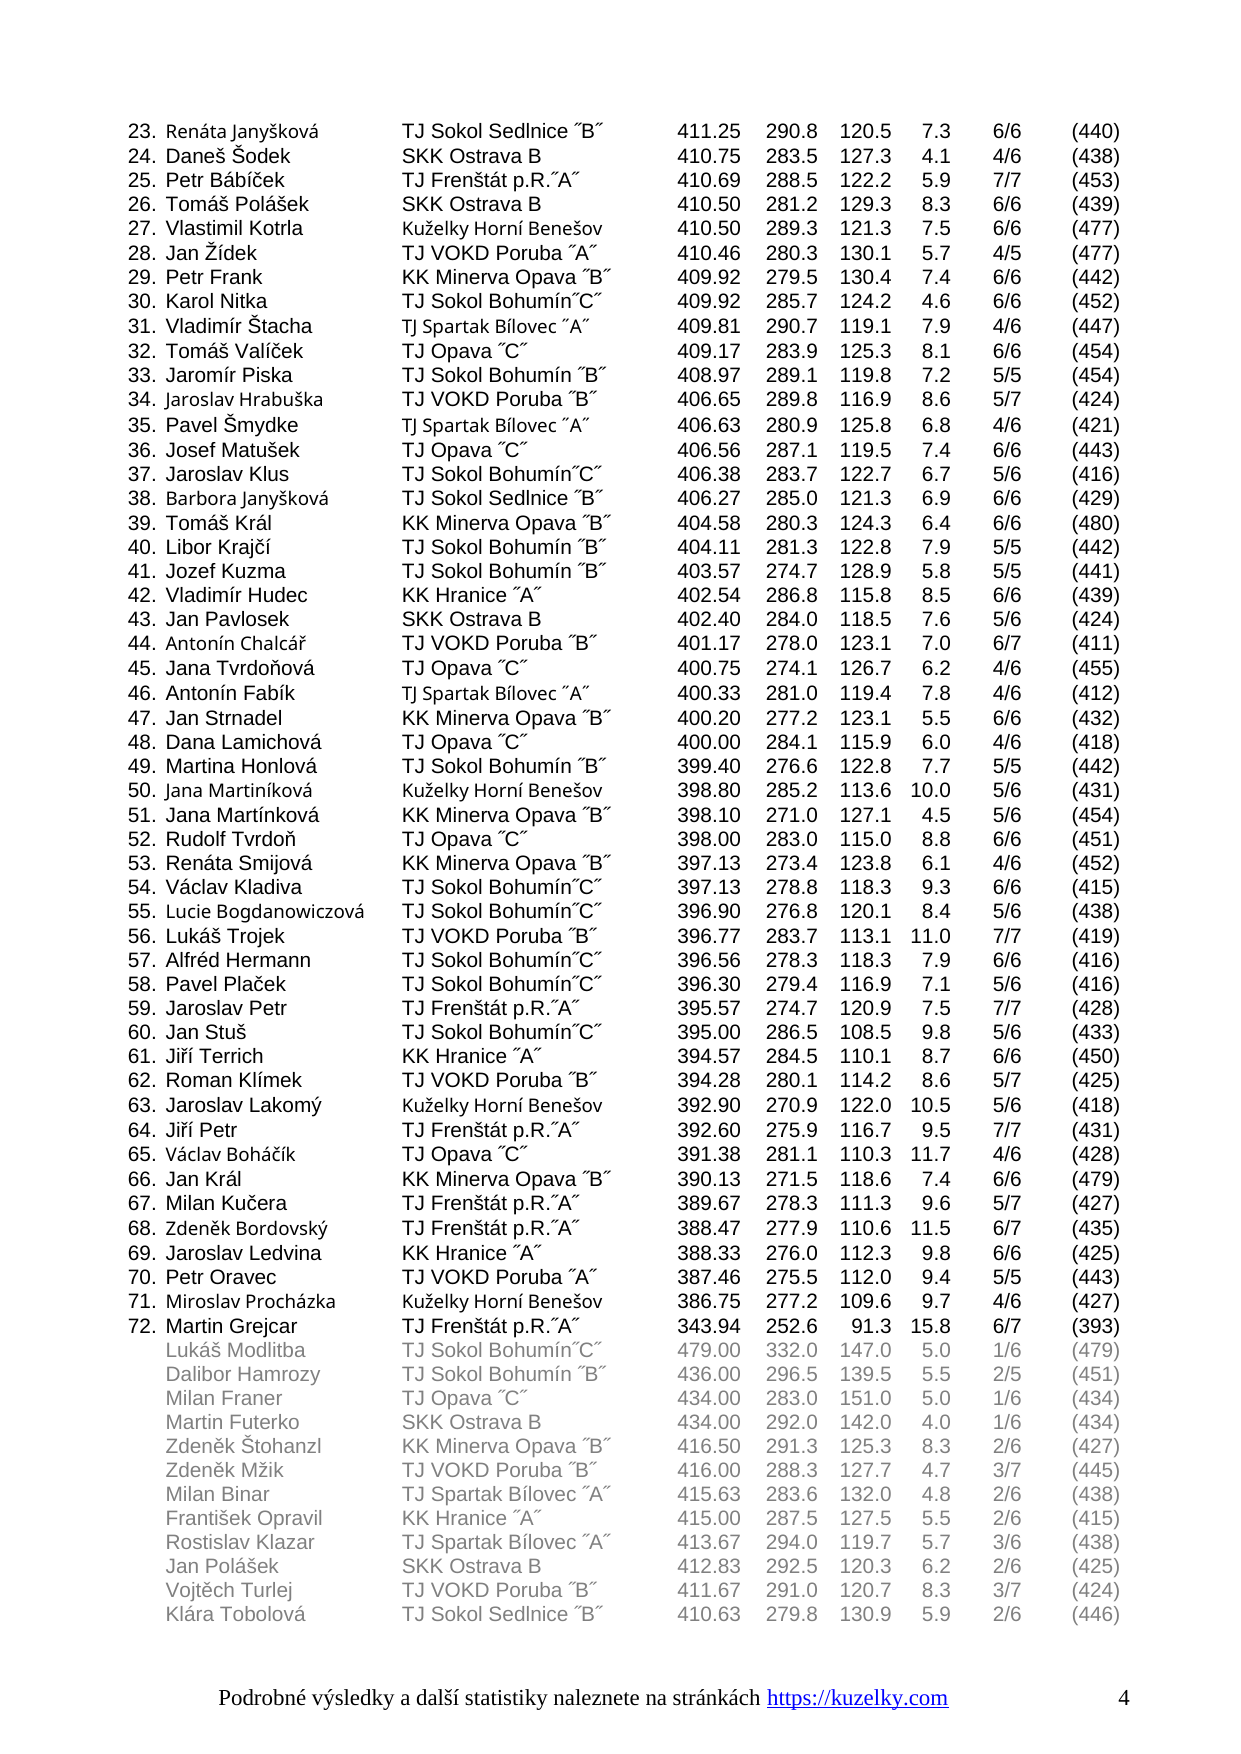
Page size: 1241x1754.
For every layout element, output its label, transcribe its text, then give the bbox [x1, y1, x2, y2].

text 33. Jaromír Piska TJ Sokol Bohumín ˝B˝ 408.97 289.1 119.8 7.2 5/5 (454) [106, 362, 1134, 386]
text 50. Jana Martiníková Kuželky Horní Benešov 398.80 285.2 113.6 10.0 5/6 (431) [106, 777, 1134, 803]
text 47. Jan Strnadel KK Minerva Opava ˝B˝ 400.20 277.2 123.1 5.5 6/6 (432) [106, 706, 1134, 729]
text 26. Tomáš Polášek SKK Ostrava B 410.50 281.2 129.3 8.3 6/6 (439) [106, 192, 1134, 216]
text 65. Václav Boháčík TJ Opava ˝C˝ 391.38 281.1 110.3 11.7 4/6 (428) [106, 1142, 1134, 1167]
text Milan Binar TJ Spartak Bílovec ˝A˝ 415.63 283.6 132.0 4.8 2/6 (438) [106, 1482, 1134, 1506]
text 34. Jaroslav Hrabuška TJ VOKD Poruba ˝B˝ 406.65 289.8 116.9 8.6 5/7 (424) [106, 386, 1134, 412]
text 64. Jiří Petr TJ Frenštát p.R.˝A˝ 392.60 275.9 116.7 9.5 7/7 (431) [106, 1118, 1134, 1142]
text 51. Jana Martínková KK Minerva Opava ˝B˝ 398.10 271.0 127.1 4.5 5/6 (454) [106, 803, 1134, 827]
text 29. Petr Frank KK Minerva Opava ˝B˝ 409.92 279.5 130.4 7.4 6/6 (442) [106, 265, 1134, 289]
text 62. Roman Klímek TJ VOKD Poruba ˝B˝ 394.28 280.1 114.2 8.6 5/7 (425) [106, 1068, 1134, 1092]
text 31. Vladimír Štacha TJ Spartak Bílovec ˝A˝ 409.81 290.7 119.1 7.9 4/6 (447) [106, 313, 1134, 338]
text 56. Lukáš Trojek TJ VOKD Poruba ˝B˝ 396.77 283.7 113.1 11.0 7/7 (419) [106, 924, 1134, 948]
text 23. Renáta Janyšková TJ Sokol Sedlnice ˝B˝ 411.25 290.8 120.5 7.3 6/6 (440) [106, 118, 1134, 144]
text 63. Jaroslav Lakomý Kuželky Horní Benešov 392.90 270.9 122.0 10.5 5/6 (418) [106, 1092, 1134, 1118]
text Jan Polášek SKK Ostrava B 412.83 292.5 120.3 6.2 2/6 (425) [106, 1553, 1134, 1577]
text 48. Dana Lamichová TJ Opava ˝C˝ 400.00 284.1 115.9 6.0 4/6 (418) [106, 729, 1134, 753]
text Klára Tobolová TJ Sokol Sedlnice ˝B˝ 410.63 279.8 130.9 5.9 2/6 (446) [106, 1601, 1134, 1625]
text 58. Pavel Plaček TJ Sokol Bohumín˝C˝ 396.30 279.4 116.9 7.1 5/6 (416) [106, 972, 1134, 996]
text 49. Martina Honlová TJ Sokol Bohumín ˝B˝ 399.40 276.6 122.8 7.7 5/5 (442) [106, 753, 1134, 777]
text 67. Milan Kučera TJ Frenštát p.R.˝A˝ 389.67 278.3 111.3 9.6 5/7 (427) [106, 1191, 1134, 1215]
text 44. Antonín Chalcář TJ VOKD Poruba ˝B˝ 401.17 278.0 123.1 7.0 6/7 (411) [106, 631, 1134, 656]
text 27. Vlastimil Kotrla Kuželky Horní Benešov 410.50 289.3 121.3 7.5 6/6 (477) [106, 216, 1134, 241]
text Martin Futerko SKK Ostrava B 434.00 292.0 142.0 4.0 1/6 (434) [106, 1410, 1134, 1434]
text 70. Petr Oravec TJ VOKD Poruba ˝A˝ 387.46 275.5 112.0 9.4 5/5 (443) [106, 1264, 1134, 1288]
text 52. Rudolf Tvrdoň TJ Opava ˝C˝ 398.00 283.0 115.0 8.8 6/6 (451) [106, 827, 1134, 851]
text 66. Jan Král KK Minerva Opava ˝B˝ 390.13 271.5 118.6 7.4 6/6 (479) [106, 1167, 1134, 1191]
text 61. Jiří Terrich KK Hranice ˝A˝ 394.57 284.5 110.1 8.7 6/6 (450) [106, 1044, 1134, 1068]
text 37. Jaroslav Klus TJ Sokol Bohumín˝C˝ 406.38 283.7 122.7 6.7 5/6 (416) [106, 461, 1134, 485]
text 30. Karol Nitka TJ Sokol Bohumín˝C˝ 409.92 285.7 124.2 4.6 6/6 (452) [106, 289, 1134, 313]
text 68. Zdeněk Bordovský TJ Frenštát p.R.˝A˝ 388.47 277.9 110.6 11.5 6/7 (435) [106, 1215, 1134, 1241]
text 60. Jan Stuš TJ Sokol Bohumín˝C˝ 395.00 286.5 108.5 9.8 5/6 (433) [106, 1020, 1134, 1044]
text Zdeněk Štohanzl KK Minerva Opava ˝B˝ 416.50 291.3 125.3 8.3 2/6 (427) [106, 1434, 1134, 1458]
text František Opravil KK Hranice ˝A˝ 415.00 287.5 127.5 5.5 2/6 (415) [106, 1506, 1134, 1529]
text 36. Josef Matušek TJ Opava ˝C˝ 406.56 287.1 119.5 7.4 6/6 (443) [106, 437, 1134, 461]
text Dalibor Hamrozy TJ Sokol Bohumín ˝B˝ 436.00 296.5 139.5 5.5 2/5 (451) [106, 1362, 1134, 1386]
text 72. Martin Grejcar TJ Frenštát p.R.˝A˝ 343.94 252.6 91.3 15.8 6/7 (393) [106, 1314, 1134, 1338]
text Zdeněk Mžik TJ VOKD Poruba ˝B˝ 416.00 288.3 127.7 4.7 3/7 (445) [106, 1458, 1134, 1482]
text 38. Barbora Janyšková TJ Sokol Sedlnice ˝B˝ 406.27 285.0 121.3 6.9 6/6 (429) [106, 485, 1134, 511]
text Lukáš Modlitba TJ Sokol Bohumín˝C˝ 479.00 332.0 147.0 5.0 1/6 (479) [106, 1338, 1134, 1362]
text 43. Jan Pavlosek SKK Ostrava B 402.40 284.0 118.5 7.6 5/6 (424) [106, 607, 1134, 631]
text 25. Petr Bábíček TJ Frenštát p.R.˝A˝ 410.69 288.5 122.2 5.9 7/7 (453) [106, 168, 1134, 192]
text 71. Miroslav Procházka Kuželky Horní Benešov 386.75 277.2 109.6 9.7 4/6 (427) [106, 1288, 1134, 1314]
text 54. Václav Kladiva TJ Sokol Bohumín˝C˝ 397.13 278.8 118.3 9.3 6/6 (415) [106, 875, 1134, 899]
text 41. Jozef Kuzma TJ Sokol Bohumín ˝B˝ 403.57 274.7 128.9 5.8 5/5 (441) [106, 559, 1134, 583]
text 28. Jan Žídek TJ VOKD Poruba ˝A˝ 410.46 280.3 130.1 5.7 4/5 (477) [106, 241, 1134, 265]
text 46. Antonín Fabík TJ Spartak Bílovec ˝A˝ 400.33 281.0 119.4 7.8 4/6 (412) [106, 680, 1134, 706]
text 57. Alfréd Hermann TJ Sokol Bohumín˝C˝ 396.56 278.3 118.3 7.9 6/6 (416) [106, 948, 1134, 972]
text Rostislav Klazar TJ Spartak Bílovec ˝A˝ 413.67 294.0 119.7 5.7 3/6 (438) [106, 1529, 1134, 1553]
text 45. Jana Tvrdoňová TJ Opava ˝C˝ 400.75 274.1 126.7 6.2 4/6 (455) [106, 656, 1134, 680]
text 39. Tomáš Král KK Minerva Opava ˝B˝ 404.58 280.3 124.3 6.4 6/6 (480) [106, 511, 1134, 535]
text Milan Franer TJ Opava ˝C˝ 434.00 283.0 151.0 5.0 1/6 (434) [106, 1386, 1134, 1410]
text 53. Renáta Smijová KK Minerva Opava ˝B˝ 397.13 273.4 123.8 6.1 4/6 (452) [106, 851, 1134, 875]
text 59. Jaroslav Petr TJ Frenštát p.R.˝A˝ 395.57 274.7 120.9 7.5 7/7 (428) [106, 996, 1134, 1020]
text 32. Tomáš Valíček TJ Opava ˝C˝ 409.17 283.9 125.3 8.1 6/6 (454) [106, 338, 1134, 362]
text 42. Vladimír Hudec KK Hranice ˝A˝ 402.54 286.8 115.8 8.5 6/6 (439) [106, 583, 1134, 607]
text 24. Daneš Šodek SKK Ostrava B 410.75 283.5 127.3 4.1 4/6 (438) [106, 144, 1134, 168]
text 69. Jaroslav Ledvina KK Hranice ˝A˝ 388.33 276.0 112.3 9.8 6/6 (425) [106, 1241, 1134, 1264]
text 40. Libor Krajčí TJ Sokol Bohumín ˝B˝ 404.11 281.3 122.8 7.9 5/5 (442) [106, 535, 1134, 559]
text 55. Lucie Bogdanowiczová TJ Sokol Bohumín˝C˝ 396.90 276.8 120.1 8.4 5/6 (438) [106, 899, 1134, 924]
text 35. Pavel Šmydke TJ Spartak Bílovec ˝A˝ 406.63 280.9 125.8 6.8 4/6 (421) [106, 412, 1134, 437]
text Vojtěch Turlej TJ VOKD Poruba ˝B˝ 411.67 291.0 120.7 8.3 3/7 (424) [106, 1577, 1134, 1601]
